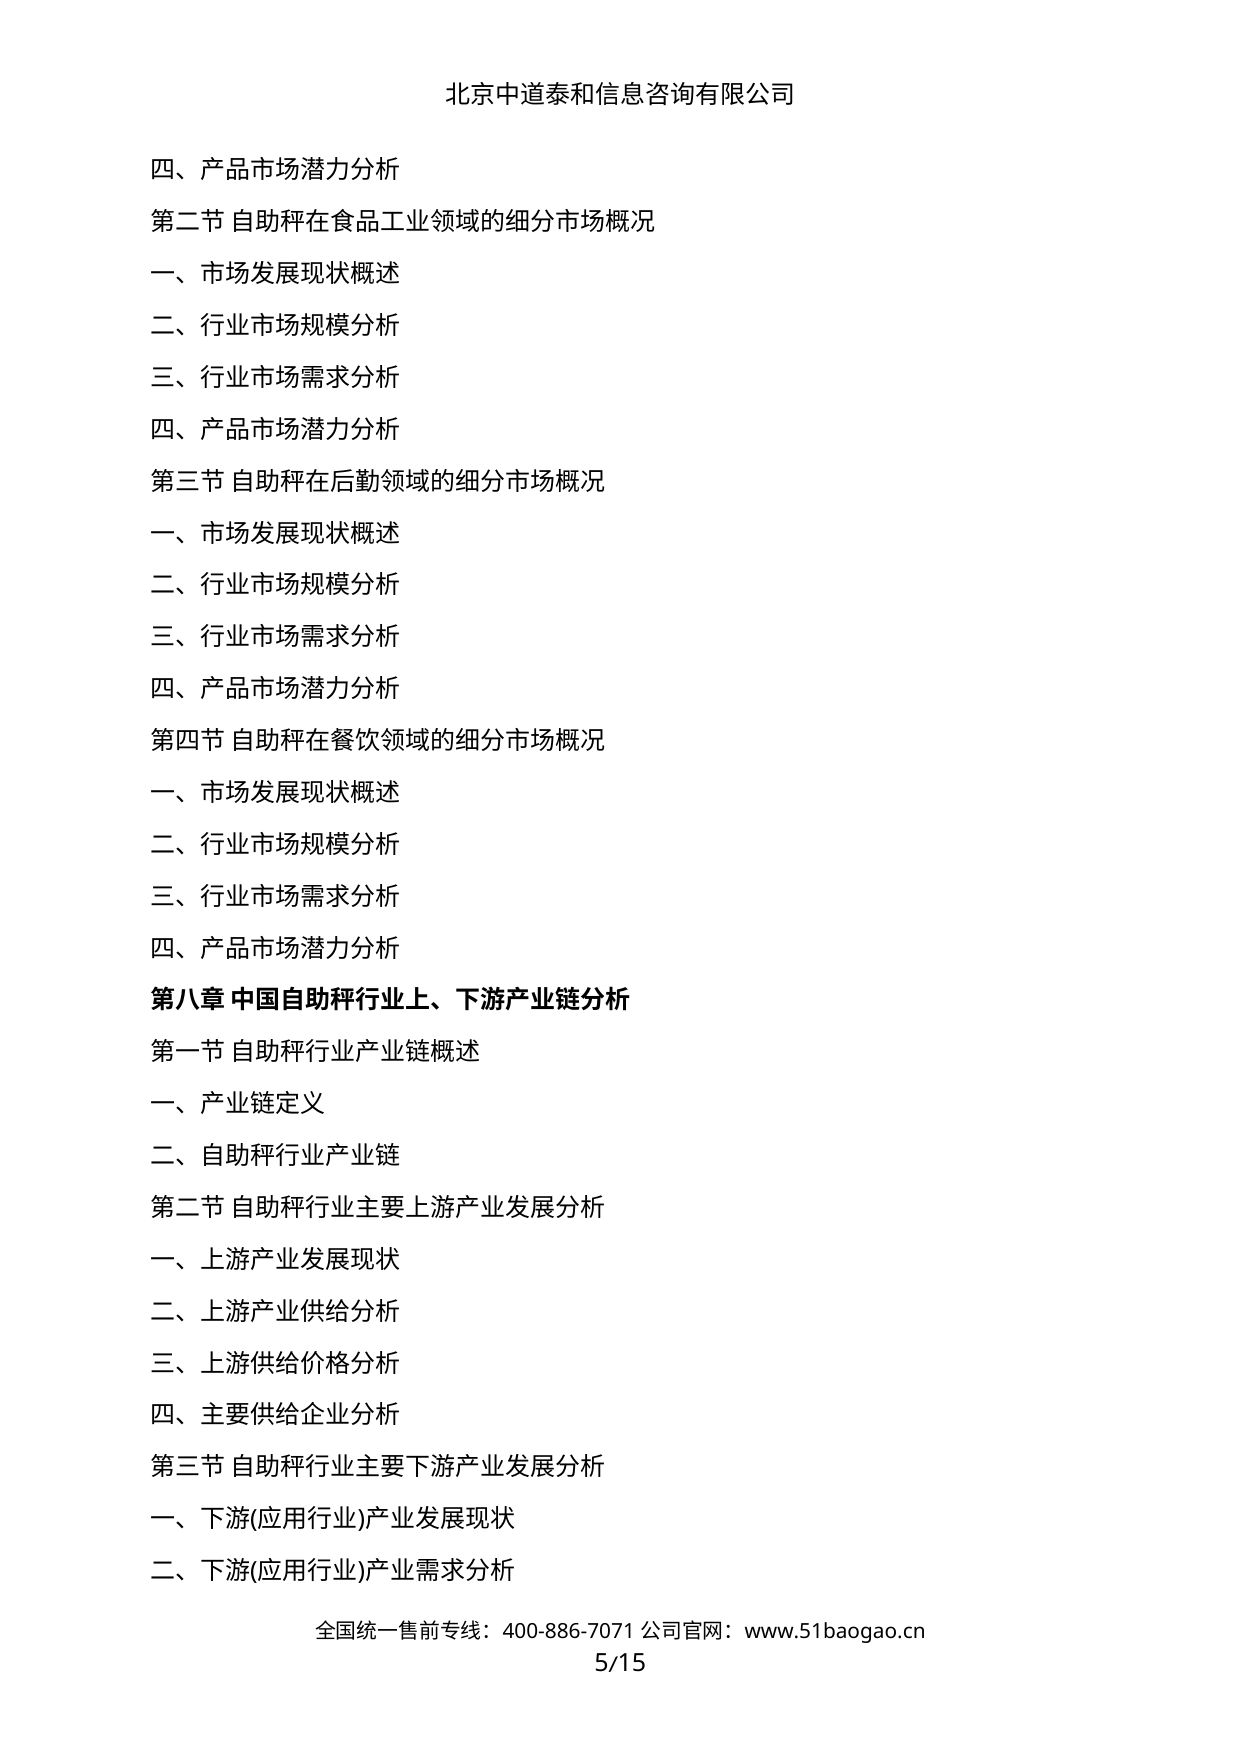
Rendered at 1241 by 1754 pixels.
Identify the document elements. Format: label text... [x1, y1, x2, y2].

text 一、上游产业发展现状 [150, 1239, 1090, 1276]
text 第八章 中国自助秤行业上、下游产业链分析 [150, 980, 1090, 1016]
text 一、下游(应用行业)产业发展现状 [150, 1499, 1090, 1535]
text 四、产品市场潜力分析 [150, 150, 1090, 186]
text 第一节 自助秤行业产业链概述 [150, 1032, 1090, 1068]
text 二、下游(应用行业)产业需求分析 [150, 1551, 1090, 1587]
text 二、行业市场规模分析 [150, 306, 1090, 342]
text 一、产业链定义 [150, 1084, 1090, 1120]
text 三、行业市场需求分析 [150, 617, 1090, 653]
text 三、行业市场需求分析 [150, 357, 1090, 394]
text 一、市场发展现状概述 [150, 772, 1090, 809]
text 二、自助秤行业产业链 [150, 1136, 1090, 1172]
text 四、产品市场潜力分析 [150, 669, 1090, 705]
text 第二节 自助秤行业主要上游产业发展分析 [150, 1187, 1090, 1224]
text 二、行业市场规模分析 [150, 565, 1090, 601]
text 一、市场发展现状概述 [150, 254, 1090, 290]
text 三、上游供给价格分析 [150, 1343, 1090, 1379]
text 三、行业市场需求分析 [150, 876, 1090, 912]
text 四、产品市场潜力分析 [150, 409, 1090, 446]
text 二、上游产业供给分析 [150, 1291, 1090, 1327]
text 第三节 自助秤行业主要下游产业发展分析 [150, 1447, 1090, 1483]
text 二、行业市场规模分析 [150, 824, 1090, 861]
text 一、市场发展现状概述 [150, 513, 1090, 549]
text 四、主要供给企业分析 [150, 1395, 1090, 1431]
text 第四节 自助秤在餐饮领域的细分市场概况 [150, 721, 1090, 757]
text 第二节 自助秤在食品工业领域的细分市场概况 [150, 202, 1090, 238]
text 四、产品市场潜力分析 [150, 928, 1090, 964]
text 第三节 自助秤在后勤领域的细分市场概况 [150, 461, 1090, 497]
